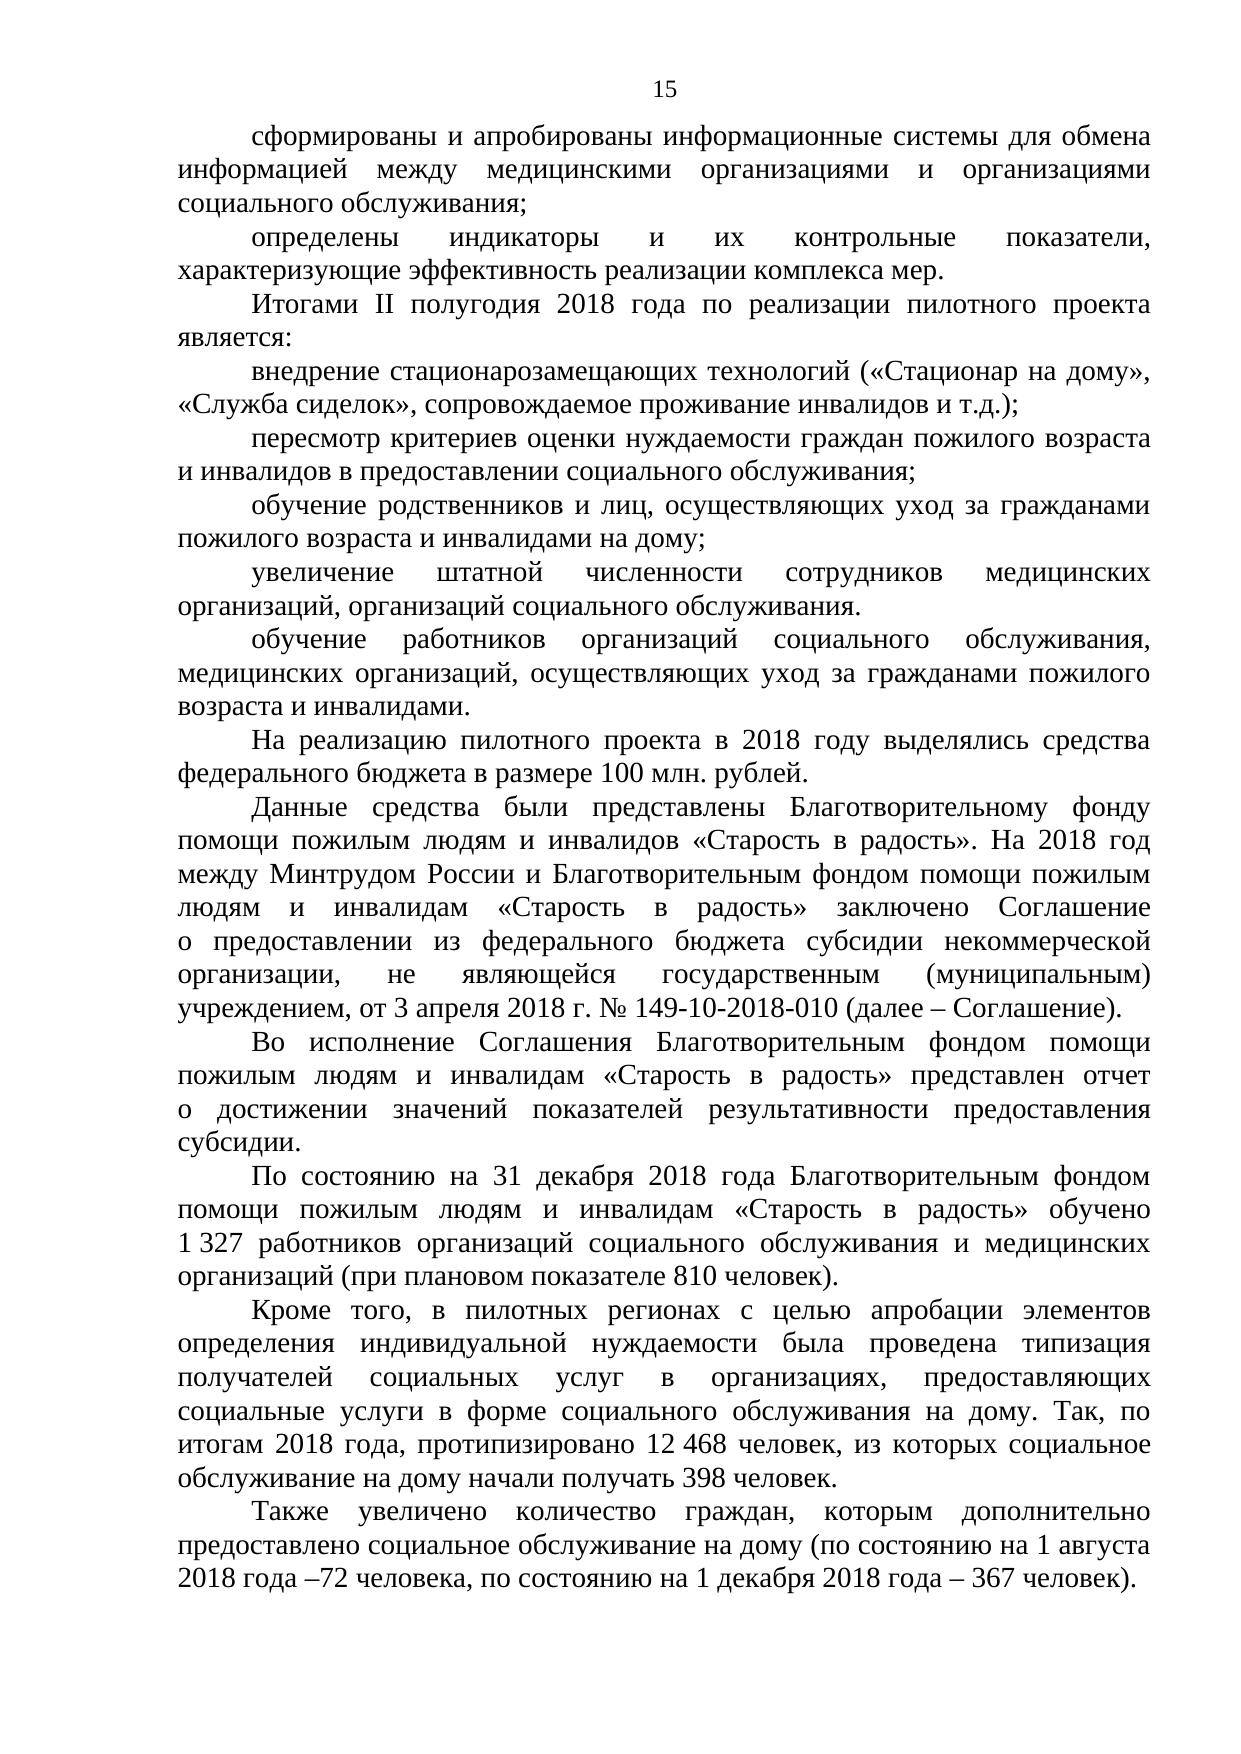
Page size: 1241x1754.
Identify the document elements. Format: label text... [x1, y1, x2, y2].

text Кроме того, в пилотных регионах с целью апробации элементов определения индивидуальной нуждаемости была проведена типизация получателей социальных услуг в организациях, предоставляющих социальные услуги в форме социального обслуживания на дому. Так, по итогам 2018 года, протипизировано 12 468 человек, из которых социальное обслуживание на дому начали получать 398 человек. [177, 1292, 1152, 1493]
text Данные средства были представлены Благотворительному фонду помощи пожилым людям и инвалидов «Старость в радость». На 2018 год между Минтрудом России и Благотворительным фондом помощи пожилым людям и инвалидам «Старость в радость» заключено Соглашение о предоставлении из федерального бюджета субсидии некоммерческой организации, не являющейся государственным (муниципальным) учреждением, от 3 апреля 2018 г. № 149-10-2018-010 (далее – Соглашение). [177, 789, 1152, 1024]
text сформированы и апробированы информационные системы для обмена информацией между медицинскими организациями и организациями социального обслуживания; [177, 118, 1152, 219]
text Во исполнение Соглашения Благотворительным фондом помощи пожилым людям и инвалидам «Старость в радость» представлен отчет о достижении значений показателей результативности предоставления субсидии. [177, 1024, 1152, 1158]
text обучение родственников и лиц, осуществляющих уход за гражданами пожилого возраста и инвалидами на дому; [177, 487, 1152, 554]
text внедрение стационарозамещающих технологий («Стационар на дому», «Служба сиделок», сопровождаемое проживание инвалидов и т.д.); [177, 353, 1152, 420]
text Итогами II полугодия 2018 года по реализации пилотного проекта является: [177, 286, 1152, 353]
text определены индикаторы и их контрольные показатели, характеризующие эффективность реализации комплекса мер. [177, 219, 1152, 286]
text Также увеличено количество граждан, которым дополнительно предоставлено социальное обслуживание на дому (по состоянию на 1 августа 2018 года –72 человека, по состоянию на 1 декабря 2018 года – 367 человек). [177, 1493, 1152, 1594]
text пересмотр критериев оценки нуждаемости граждан пожилого возраста и инвалидов в предоставлении социального обслуживания; [177, 420, 1152, 487]
text По состоянию на 31 декабря 2018 года Благотворительным фондом помощи пожилым людям и инвалидам «Старость в радость» обучено 1 327 работников организаций социального обслуживания и медицинских организаций (при плановом показателе 810 человек). [177, 1158, 1152, 1292]
text обучение работников организаций социального обслуживания, медицинских организаций, осуществляющих уход за гражданами пожилого возраста и инвалидами. [177, 621, 1152, 722]
text На реализацию пилотного проекта в 2018 году выделялись средства федерального бюджета в размере 100 млн. рублей. [177, 722, 1152, 789]
text увеличение штатной численности сотрудников медицинских организаций, организаций социального обслуживания. [177, 554, 1152, 621]
